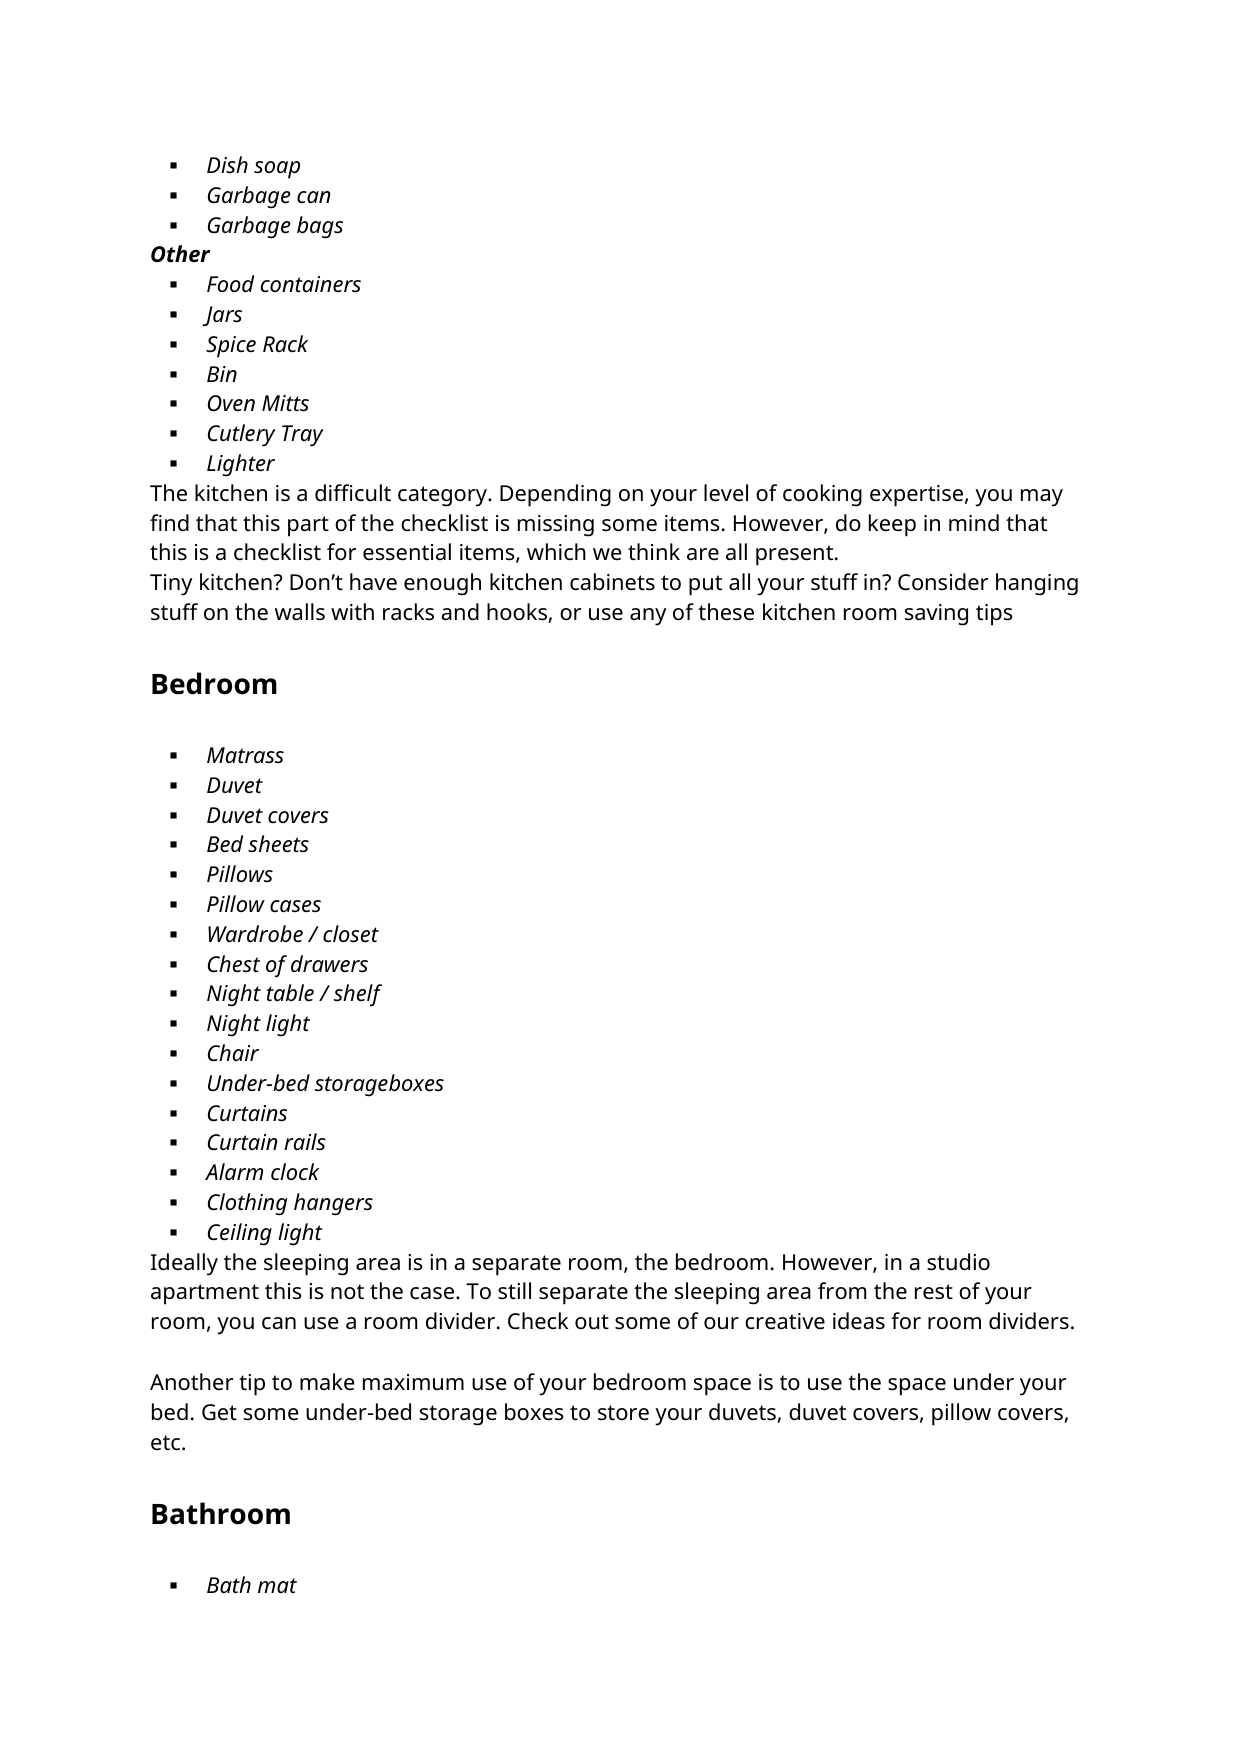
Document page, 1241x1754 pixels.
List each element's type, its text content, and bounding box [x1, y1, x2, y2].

list Dish soap [169, 150, 1090, 180]
text Tiny kitchen? Don’t have enough kitchen cabinets to put all your stuff in? Consider hanging stuff on the walls with racks and hooks, or use any of these kitchen room saving tips [150, 567, 1090, 627]
list Ceiling light [169, 1217, 1090, 1246]
text Other [150, 239, 1090, 269]
list Under-bed storageboxes [169, 1068, 1090, 1097]
list Jars [169, 299, 1090, 329]
list Chest of drawers [169, 948, 1090, 978]
list Garbage can [169, 180, 1090, 209]
list Pillows [169, 859, 1090, 889]
text Bathroom [150, 1494, 1090, 1532]
list Duvet covers [169, 799, 1090, 829]
list Curtain rails [169, 1127, 1090, 1157]
list Chair [169, 1038, 1090, 1068]
list Bin [169, 358, 1090, 388]
list Spice Rack [169, 329, 1090, 358]
list Pillow cases [169, 889, 1090, 919]
list Lighter [169, 448, 1090, 478]
list Garbage bags [169, 209, 1090, 239]
list Food containers [169, 269, 1090, 299]
list Bed sheets [169, 829, 1090, 859]
list Duvet [169, 770, 1090, 799]
list Cutlery Tray [169, 418, 1090, 448]
list Oven Mitts [169, 388, 1090, 418]
list Night table / shelf [169, 978, 1090, 1008]
list Matrass [169, 740, 1090, 770]
list Wardrobe / closet [169, 919, 1090, 948]
text Bedroom [150, 664, 1090, 702]
text The kitchen is a difficult category. Depending on your level of cooking expertise, you may find that this part of the checklist is missing some items. However, do keep in mind that this is a checklist for essential items, which we think are all present. [150, 478, 1090, 567]
list Clothing hangers [169, 1187, 1090, 1217]
text Ideally the sleeping area is in a separate room, the bedroom. However, in a studio apartment this is not the case. To still separate the sleeping area from the rest of your room, you can use a room divider. Check out some of our creative ideas for room dividers. [150, 1246, 1090, 1336]
list Bath mat [169, 1570, 1090, 1599]
list Curtains [169, 1097, 1090, 1127]
list Alarm clock [169, 1157, 1090, 1187]
text Another tip to make maximum use of your bedroom space is to use the space under your bed. Get some under-bed storage boxes to store your duvets, duvet covers, pillow covers, etc. [150, 1367, 1090, 1456]
list Night light [169, 1008, 1090, 1038]
